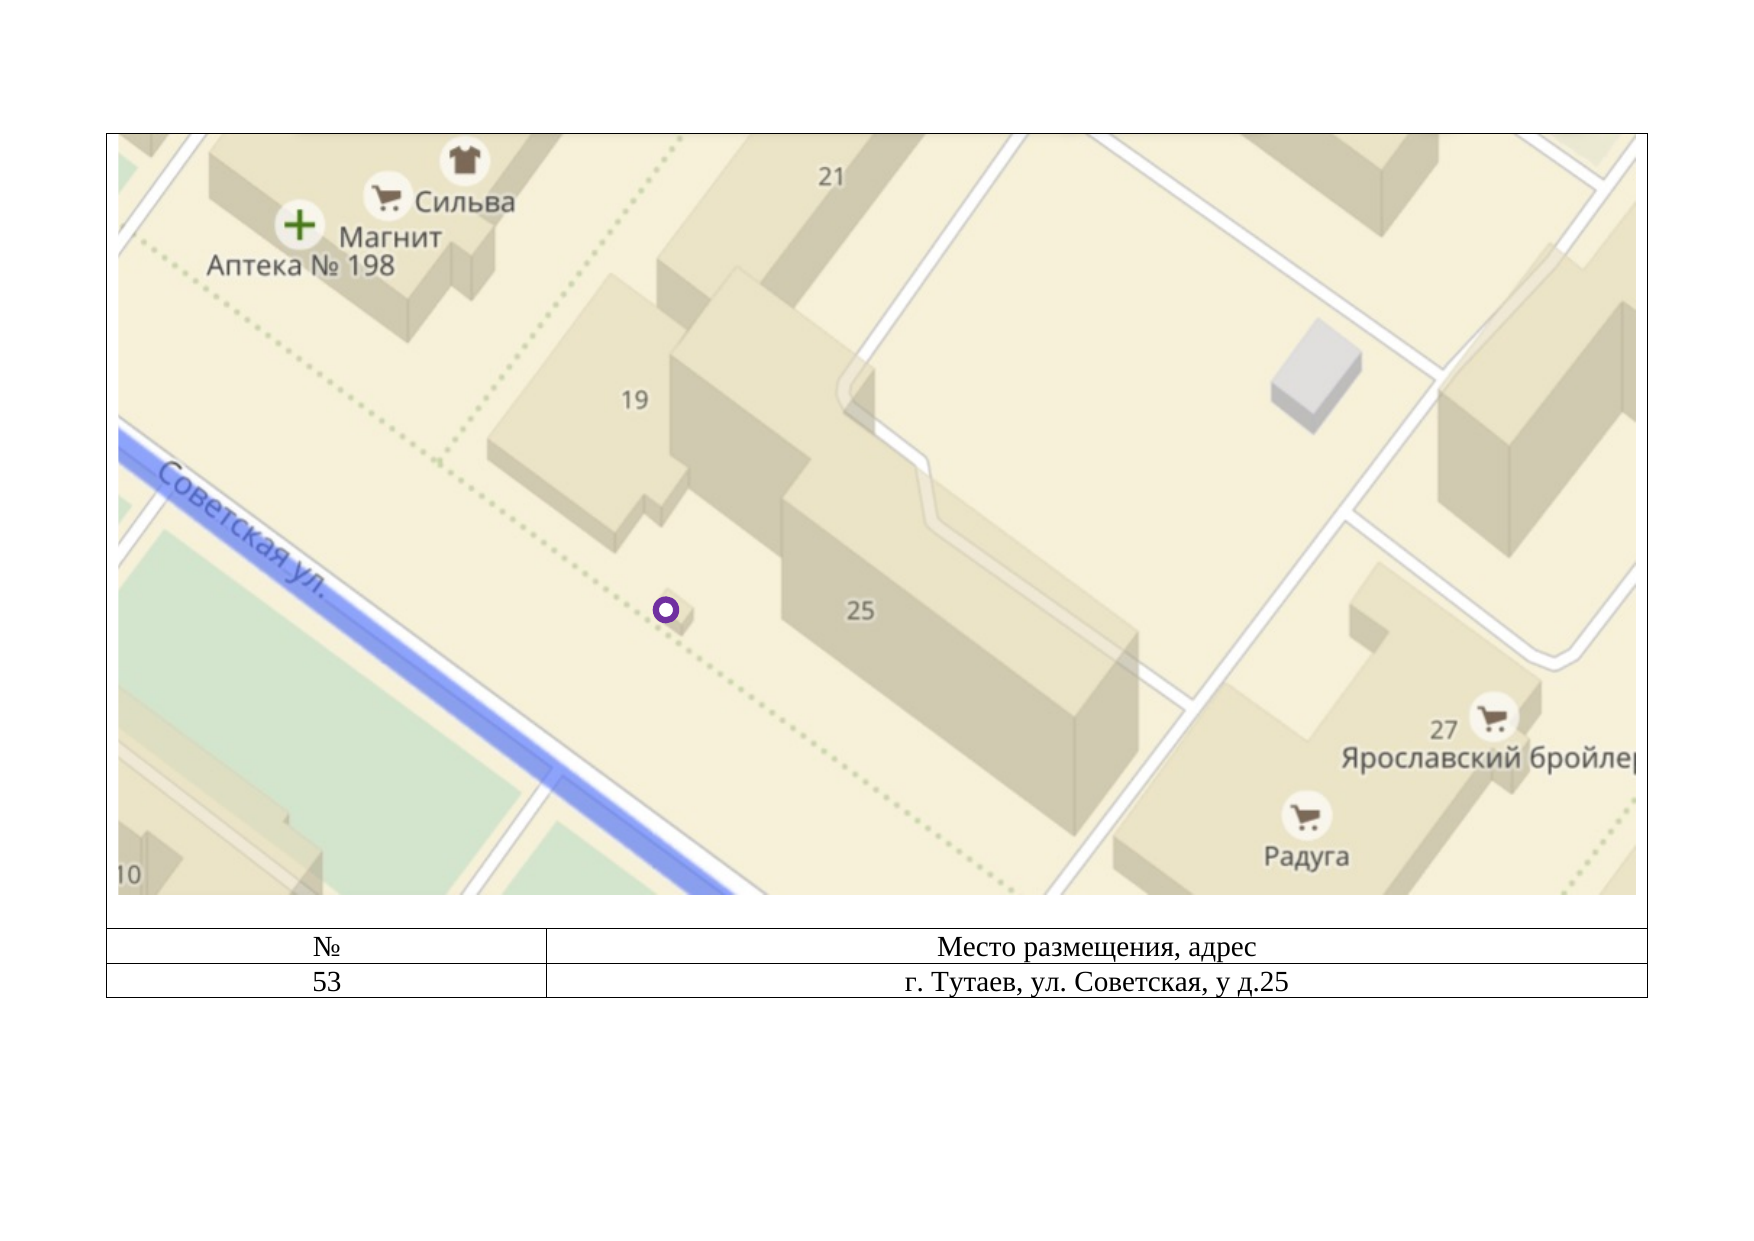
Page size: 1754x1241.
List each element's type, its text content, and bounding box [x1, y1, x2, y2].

table_cell г. Тутаев, ул. Советская, у д.25 [547, 964, 1647, 997]
picture [118, 134, 1636, 895]
table_cell № [107, 929, 546, 963]
table_cell Место размещения, адрес [547, 929, 1647, 963]
table_cell 53 [107, 964, 546, 997]
table_header [107, 134, 1647, 928]
